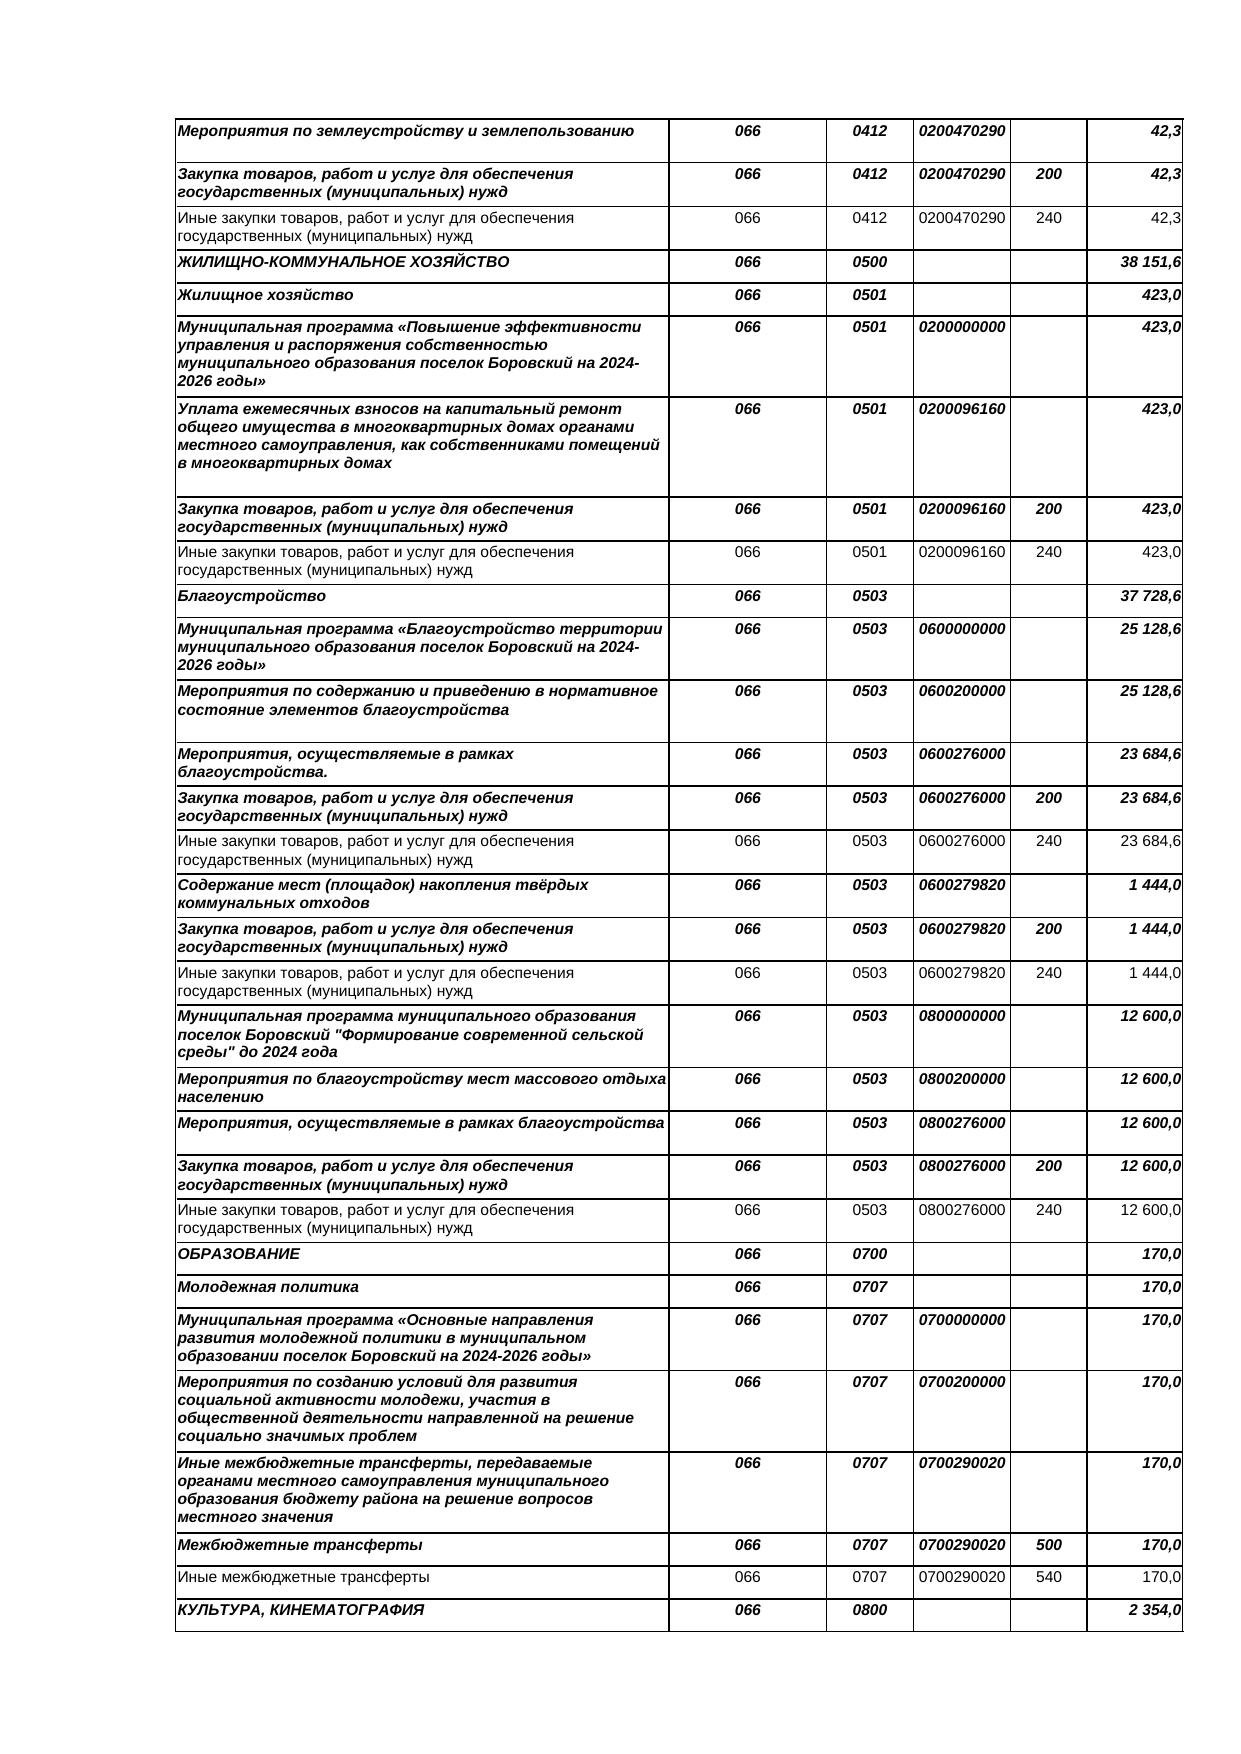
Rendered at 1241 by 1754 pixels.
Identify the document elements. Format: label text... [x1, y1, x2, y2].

table_cell 066 [670, 163, 826, 206]
table_cell 12 600,0 [1088, 1006, 1182, 1067]
table_cell 42,3 [1088, 120, 1182, 162]
table_cell 0600276000 [914, 831, 1010, 873]
table_cell 066 [670, 398, 826, 496]
table_cell 066 [670, 1068, 826, 1110]
table_cell 0600276000 [914, 743, 1010, 785]
table_cell 0200096160 [914, 398, 1010, 496]
table_cell 42,3 [1088, 207, 1182, 249]
table_cell [1011, 1309, 1086, 1370]
table_cell [914, 284, 1010, 315]
table_cell 0503 [827, 1156, 913, 1198]
table_cell 0503 [827, 1068, 913, 1110]
table_cell 066 [670, 284, 826, 315]
table_cell Иные закупки товаров, работ и услуг для обеспечения государственных (муниципальных) нужд [176, 961, 668, 1004]
table_cell 1 444,0 [1088, 918, 1182, 960]
table_cell Мероприятия, осуществляемые в рамках благоустройства [176, 1111, 668, 1154]
table_cell 240 [1011, 962, 1086, 1004]
table_cell [1011, 284, 1086, 315]
table_cell КУЛЬТУРА, КИНЕМАТОГРАФИЯ [176, 1599, 668, 1631]
table_cell Муниципальная программа «Благоустройство территории муниципального образования поселок Боровский на 2024-2026 годы» [176, 618, 668, 679]
table_cell 25 128,6 [1088, 618, 1182, 679]
table_cell 0200470290 [914, 120, 1010, 162]
table_cell 066 [670, 207, 826, 249]
table_cell Содержание мест (площадок) накопления твёрдых коммунальных отходов [176, 874, 668, 917]
table_cell 0412 [827, 163, 913, 206]
table_cell 0503 [827, 1112, 913, 1154]
table_cell 42,3 [1088, 163, 1182, 206]
table_cell [1011, 317, 1086, 396]
table_cell [914, 1243, 1010, 1274]
table_cell 066 [670, 743, 826, 785]
table_cell 066 [670, 1006, 826, 1067]
table_cell 200 [1011, 498, 1086, 540]
table_cell 066 [670, 585, 826, 617]
table_cell 1 444,0 [1088, 875, 1182, 917]
table_cell Закупка товаров, работ и услуг для обеспечения государственных (муниципальных) нужд [176, 497, 668, 540]
table_cell 0700200000 [914, 1371, 1010, 1451]
table_cell Иные межбюджетные трансферты [176, 1566, 668, 1598]
table_cell 0503 [827, 962, 913, 1004]
table_cell ОБРАЗОВАНИЕ [176, 1243, 668, 1274]
table_cell 0700000000 [914, 1309, 1010, 1370]
table_cell 0707 [827, 1453, 913, 1532]
table_cell 0600276000 [914, 787, 1010, 829]
table_cell [1011, 1453, 1086, 1532]
table_cell Благоустройство [176, 585, 668, 617]
table_cell 0700290020 [914, 1453, 1010, 1532]
table_cell 170,0 [1088, 1453, 1182, 1532]
table_cell 200 [1011, 787, 1086, 829]
table_cell [1011, 398, 1086, 496]
table_cell 0600279820 [914, 875, 1010, 917]
table_cell 0800000000 [914, 1006, 1010, 1067]
table_cell [1011, 251, 1086, 282]
table_cell 066 [670, 875, 826, 917]
table_cell 240 [1011, 542, 1086, 584]
table_cell 170,0 [1088, 1534, 1182, 1565]
table_cell 066 [670, 681, 826, 742]
table_cell [1011, 585, 1086, 617]
table_cell 170,0 [1088, 1276, 1182, 1307]
table_cell 0501 [827, 398, 913, 496]
table_cell 240 [1011, 1200, 1086, 1242]
table_cell 12 600,0 [1088, 1112, 1182, 1154]
table_cell 066 [670, 1276, 826, 1307]
table_cell 0800200000 [914, 1068, 1010, 1110]
table_cell 23 684,6 [1088, 787, 1182, 829]
table_cell Молодежная политика [176, 1275, 668, 1307]
table_cell Муниципальная программа «Основные направления развития молодежной политики в муниципальном образовании поселок Боровский на 2024-2026 годы» [176, 1308, 668, 1370]
table_cell Межбюджетные трансферты [176, 1533, 668, 1565]
table_cell Муниципальная программа муниципального образования поселок Боровский "Формирование современной сельской среды" до 2024 года [176, 1005, 668, 1067]
table_cell Мероприятия по созданию условий для развития социальной активности молодежи, участия в общественной деятельности направленной на решение социально значимых проблем [176, 1371, 668, 1451]
table_cell 0707 [827, 1276, 913, 1307]
table_cell 170,0 [1088, 1309, 1182, 1370]
table_cell 0503 [827, 787, 913, 829]
table_cell 540 [1011, 1567, 1086, 1598]
table_cell 066 [670, 618, 826, 679]
table_cell 0707 [827, 1371, 913, 1451]
table_cell 0500 [827, 251, 913, 282]
table_cell 200 [1011, 918, 1086, 960]
table_cell 0707 [827, 1567, 913, 1598]
table_cell 423,0 [1088, 542, 1182, 584]
table_cell 12 600,0 [1088, 1200, 1182, 1242]
table_cell 423,0 [1088, 398, 1182, 496]
table_cell 0503 [827, 918, 913, 960]
table_cell [1011, 618, 1086, 679]
table_cell [1011, 120, 1086, 162]
table_cell 240 [1011, 831, 1086, 873]
table_cell [1011, 1600, 1086, 1631]
table_cell 25 128,6 [1088, 681, 1182, 742]
table_cell [914, 1276, 1010, 1307]
table_cell 170,0 [1088, 1371, 1182, 1451]
table_cell Закупка товаров, работ и услуг для обеспечения государственных (муниципальных) нужд [176, 786, 668, 829]
table_cell 0800 [827, 1600, 913, 1631]
table_cell 066 [670, 1309, 826, 1370]
table_cell 0503 [827, 618, 913, 679]
table_cell Закупка товаров, работ и услуг для обеспечения государственных (муниципальных) нужд [176, 163, 668, 206]
table_cell 0503 [827, 875, 913, 917]
table_cell [1011, 1276, 1086, 1307]
table_cell Мероприятия по землеустройству и землепользованию [176, 120, 668, 162]
table_cell [1011, 1243, 1086, 1274]
table_cell 066 [670, 1156, 826, 1198]
table_cell 0503 [827, 743, 913, 785]
table_cell 0800276000 [914, 1112, 1010, 1154]
table_cell 0707 [827, 1534, 913, 1565]
table_cell 423,0 [1088, 498, 1182, 540]
table_cell 066 [670, 120, 826, 162]
table_cell 066 [670, 1112, 826, 1154]
table_cell 066 [670, 1567, 826, 1598]
table_cell 066 [670, 831, 826, 873]
table_cell 200 [1011, 1156, 1086, 1198]
table_cell Мероприятия, осуществляемые в рамках благоустройства. [176, 743, 668, 785]
table_cell 0501 [827, 284, 913, 315]
table_cell 0600200000 [914, 681, 1010, 742]
table_cell 066 [670, 1453, 826, 1532]
table_cell 0200096160 [914, 498, 1010, 540]
table_cell 200 [1011, 163, 1086, 206]
table_cell 12 600,0 [1088, 1156, 1182, 1198]
table_cell 1 444,0 [1088, 962, 1182, 1004]
table_cell 0700290020 [914, 1567, 1010, 1598]
table_cell 0200096160 [914, 542, 1010, 584]
table_cell 170,0 [1088, 1243, 1182, 1274]
table_cell Иные межбюджетные трансферты, передаваемые органами местного самоуправления муниципального образования бюджету района на решение вопросов местного значения [176, 1452, 668, 1532]
table_cell Иные закупки товаров, работ и услуг для обеспечения государственных (муниципальных) нужд [176, 207, 668, 249]
table_cell 0700290020 [914, 1534, 1010, 1565]
table_cell [1011, 743, 1086, 785]
table_cell [914, 585, 1010, 617]
table_cell 0503 [827, 1006, 913, 1067]
table_cell 23 684,6 [1088, 831, 1182, 873]
table_cell 0501 [827, 542, 913, 584]
table_cell Жилищное хозяйство [176, 283, 668, 315]
table_cell Мероприятия по благоустройству мест массового отдыха населению [176, 1068, 668, 1110]
table_cell 0600000000 [914, 618, 1010, 679]
table_cell 0707 [827, 1309, 913, 1370]
table_cell 066 [670, 787, 826, 829]
table_cell [914, 1600, 1010, 1631]
table_cell 500 [1011, 1534, 1086, 1565]
table_cell 2 354,0 [1088, 1600, 1182, 1631]
table_cell 423,0 [1088, 317, 1182, 396]
table_cell Мероприятия по содержанию и приведению в нормативное состояние элементов благоустройства [176, 680, 668, 742]
table_cell 066 [670, 962, 826, 1004]
table_cell 066 [670, 918, 826, 960]
table_cell 066 [670, 1243, 826, 1274]
table_cell [1011, 875, 1086, 917]
table_cell 066 [670, 317, 826, 396]
table_cell 240 [1011, 207, 1086, 249]
table_cell 170,0 [1088, 1567, 1182, 1598]
table_cell [1011, 1371, 1086, 1451]
table_cell 0503 [827, 585, 913, 617]
table_cell 066 [670, 1534, 826, 1565]
table_cell [1011, 681, 1086, 742]
table_cell Закупка товаров, работ и услуг для обеспечения государственных (муниципальных) нужд [176, 918, 668, 960]
table_cell Иные закупки товаров, работ и услуг для обеспечения государственных (муниципальных) нужд [176, 830, 668, 873]
table_cell Закупка товаров, работ и услуг для обеспечения государственных (муниципальных) нужд [176, 1155, 668, 1198]
table_cell 0503 [827, 831, 913, 873]
table_cell 066 [670, 1600, 826, 1631]
table_cell 0501 [827, 317, 913, 396]
table_cell 38 151,6 [1088, 251, 1182, 282]
table_cell 37 728,6 [1088, 585, 1182, 617]
table_cell 066 [670, 498, 826, 540]
table_cell Иные закупки товаров, работ и услуг для обеспечения государственных (муниципальных) нужд [176, 1199, 668, 1242]
table_cell 0600279820 [914, 918, 1010, 960]
table_cell ЖИЛИЩНО-КОММУНАЛЬНОЕ ХОЗЯЙСТВО [176, 250, 668, 282]
table_cell Иные закупки товаров, работ и услуг для обеспечения государственных (муниципальных) нужд [176, 541, 668, 584]
table_cell 0503 [827, 1200, 913, 1242]
table_cell 066 [670, 542, 826, 584]
table_cell Уплата ежемесячных взносов на капитальный ремонт общего имущества в многоквартирных домах органами местного самоуправления, как собственниками помещений в многоквартирных домах [176, 397, 668, 496]
table_cell 0800276000 [914, 1156, 1010, 1198]
table_cell 0200470290 [914, 207, 1010, 249]
table_cell 0200470290 [914, 163, 1010, 206]
table_cell [1011, 1112, 1086, 1154]
table_cell [1011, 1068, 1086, 1110]
table_cell 0600279820 [914, 962, 1010, 1004]
table_cell 0412 [827, 207, 913, 249]
table_cell 0412 [827, 120, 913, 162]
table_cell [914, 251, 1010, 282]
table_cell 0503 [827, 681, 913, 742]
table_cell 066 [670, 1200, 826, 1242]
table_cell 23 684,6 [1088, 743, 1182, 785]
table_cell 0800276000 [914, 1200, 1010, 1242]
table_cell 423,0 [1088, 284, 1182, 315]
table_cell 066 [670, 251, 826, 282]
table_cell 12 600,0 [1088, 1068, 1182, 1110]
table_cell 0200000000 [914, 317, 1010, 396]
table_cell [1011, 1006, 1086, 1067]
table_cell 066 [670, 1371, 826, 1451]
table_cell 0700 [827, 1243, 913, 1274]
table_cell 0501 [827, 498, 913, 540]
